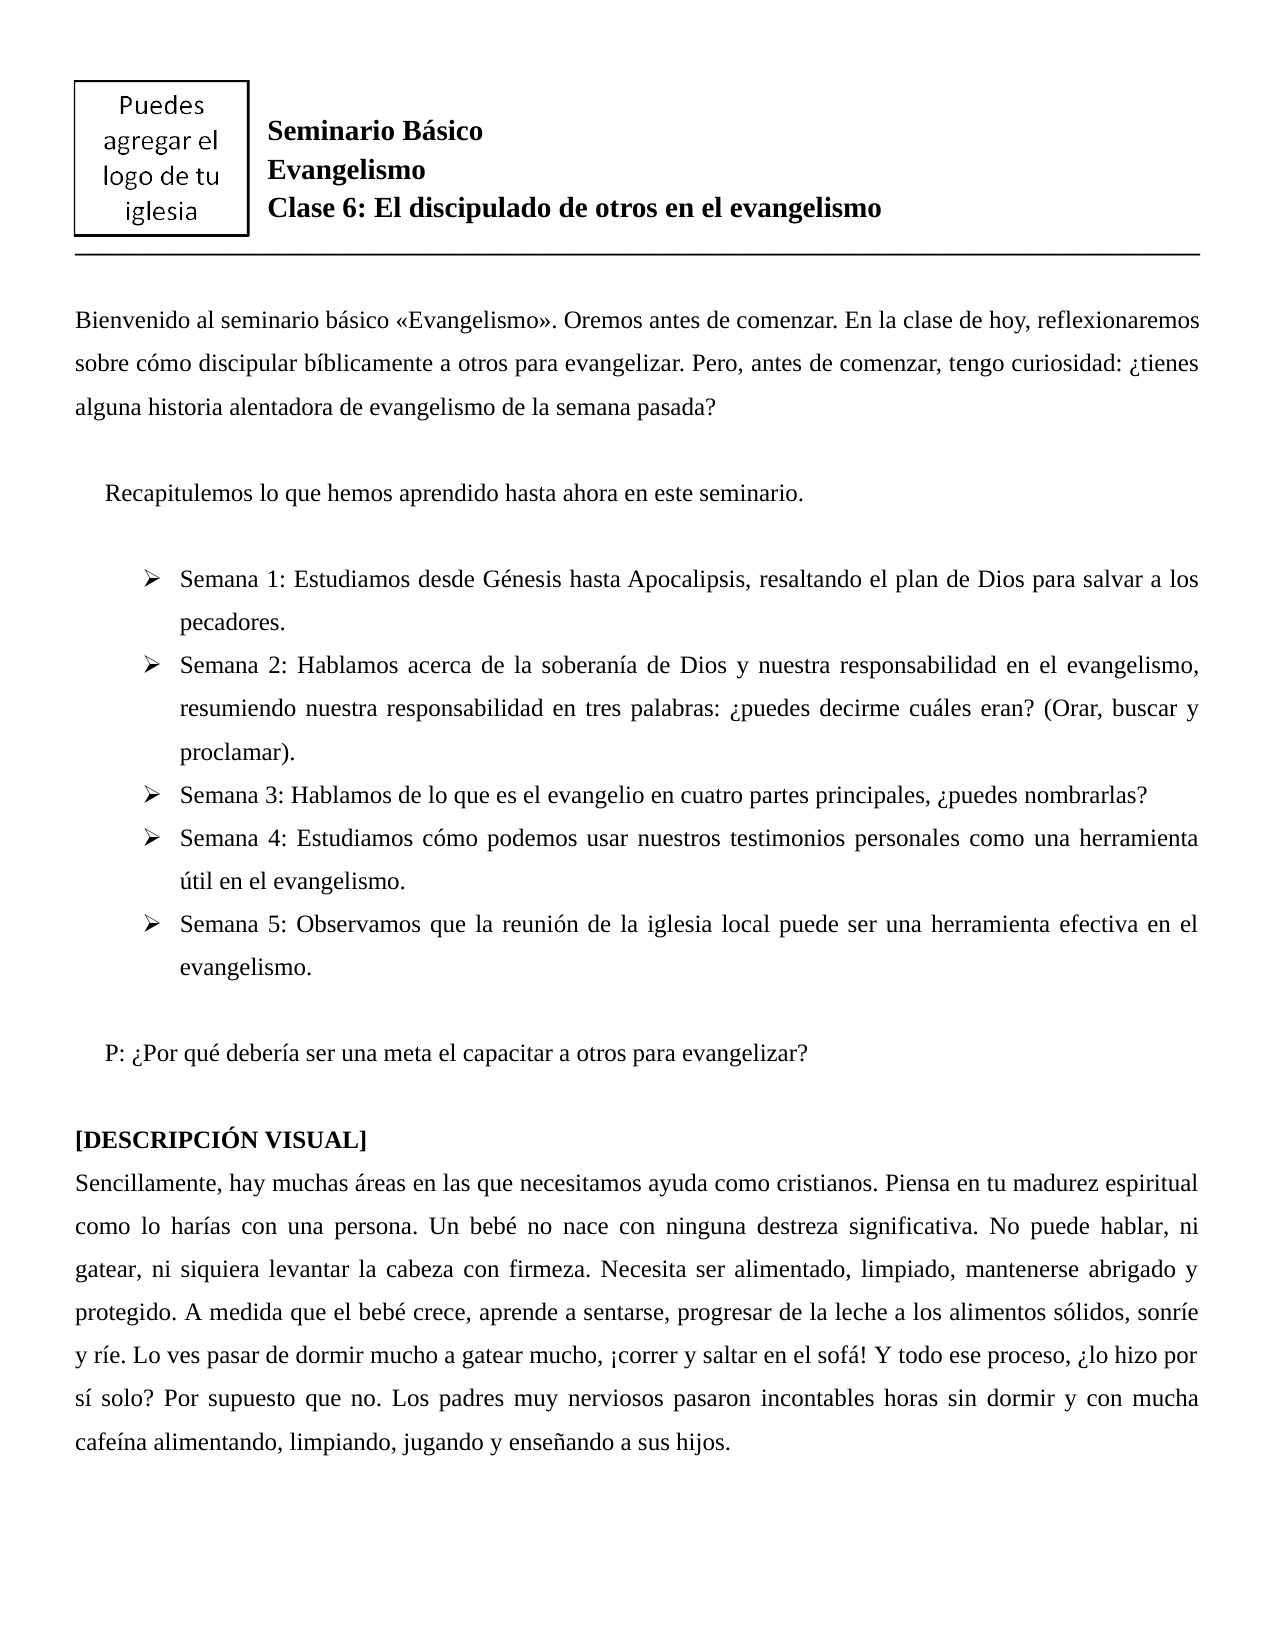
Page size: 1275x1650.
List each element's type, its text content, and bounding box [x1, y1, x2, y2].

text Bienvenido al seminario básico «Evangelismo». Oremos antes de comenzar. En la clase de hoy, reflexionaremos sobre cómo discipular bíblicamente a otros para evangelizar. Pero, antes de comenzar, tengo curiosidad: ¿tienes alguna historia alentadora de evangelismo de la semana pasada? [75, 305, 1200, 420]
list Semana 2: Hablamos acerca de la soberanía de Dios y nuestra responsabilidad en el evangelismo, resumiendo nuestra responsabilidad en tres palabras: ¿puedes decirme cuáles eran? (Orar, buscar y proclamar). [142, 650, 1200, 765]
list Semana 5: Observamos que la reunión de la iglesia local puede ser una herramienta efectiva en el evangelismo. [142, 909, 1200, 981]
text Sencillamente, hay muchas áreas en las que necesitamos ayuda como cristianos. Piensa en tu madurez espiritual como lo harías con una persona. Un bebé no nace con ninguna destreza significativa. No puede hablar, ni gatear, ni siquiera levantar la cabeza con firmeza. Necesita ser alimentado, limpiado, mantenerse abrigado y protegido. A medida que el bebé crece, aprende a sentarse, progresar de la leche a los alimentos sólidos, sonríe y ríe. Lo ves pasar de dormir mucho a gatear mucho, ¡correr y saltar en el sofá! Y todo ese proceso, ¿lo hizo por sí solo? Por supuesto que no. Los padres muy nerviosos pasaron incontables horas sin dormir y con mucha cafeína alimentando, limpiando, jugando y enseñando a sus hijos. [75, 1168, 1200, 1455]
text Clase 6: El discipulado de otros en el evangelismo [251, 191, 1200, 224]
text Recapitulemos lo que hemos aprendido hasta ahora en este seminario. [75, 478, 1200, 507]
picture [73, 80, 251, 238]
list Semana 1: Estudiamos desde Génesis hasta Apocalipsis, resaltando el plan de Dios para salvar a los pecadores. [142, 564, 1200, 636]
text [DESCRIPCIÓN VISUAL] [75, 1125, 1200, 1153]
list Semana 3: Hablamos de lo que es el evangelio en cuatro partes principales, ¿puedes nombrarlas? [142, 780, 1200, 808]
text Evangelismo [251, 152, 1200, 186]
text Seminario Básico [251, 113, 1200, 147]
text P: ¿Por qué debería ser una meta el capacitar a otros para evangelizar? [75, 1038, 1200, 1067]
text __________________________________________________________________________________________ [75, 229, 1200, 254]
list Semana 4: Estudiamos cómo podemos usar nuestros testimonios personales como una herramienta útil en el evangelismo. [142, 823, 1200, 895]
